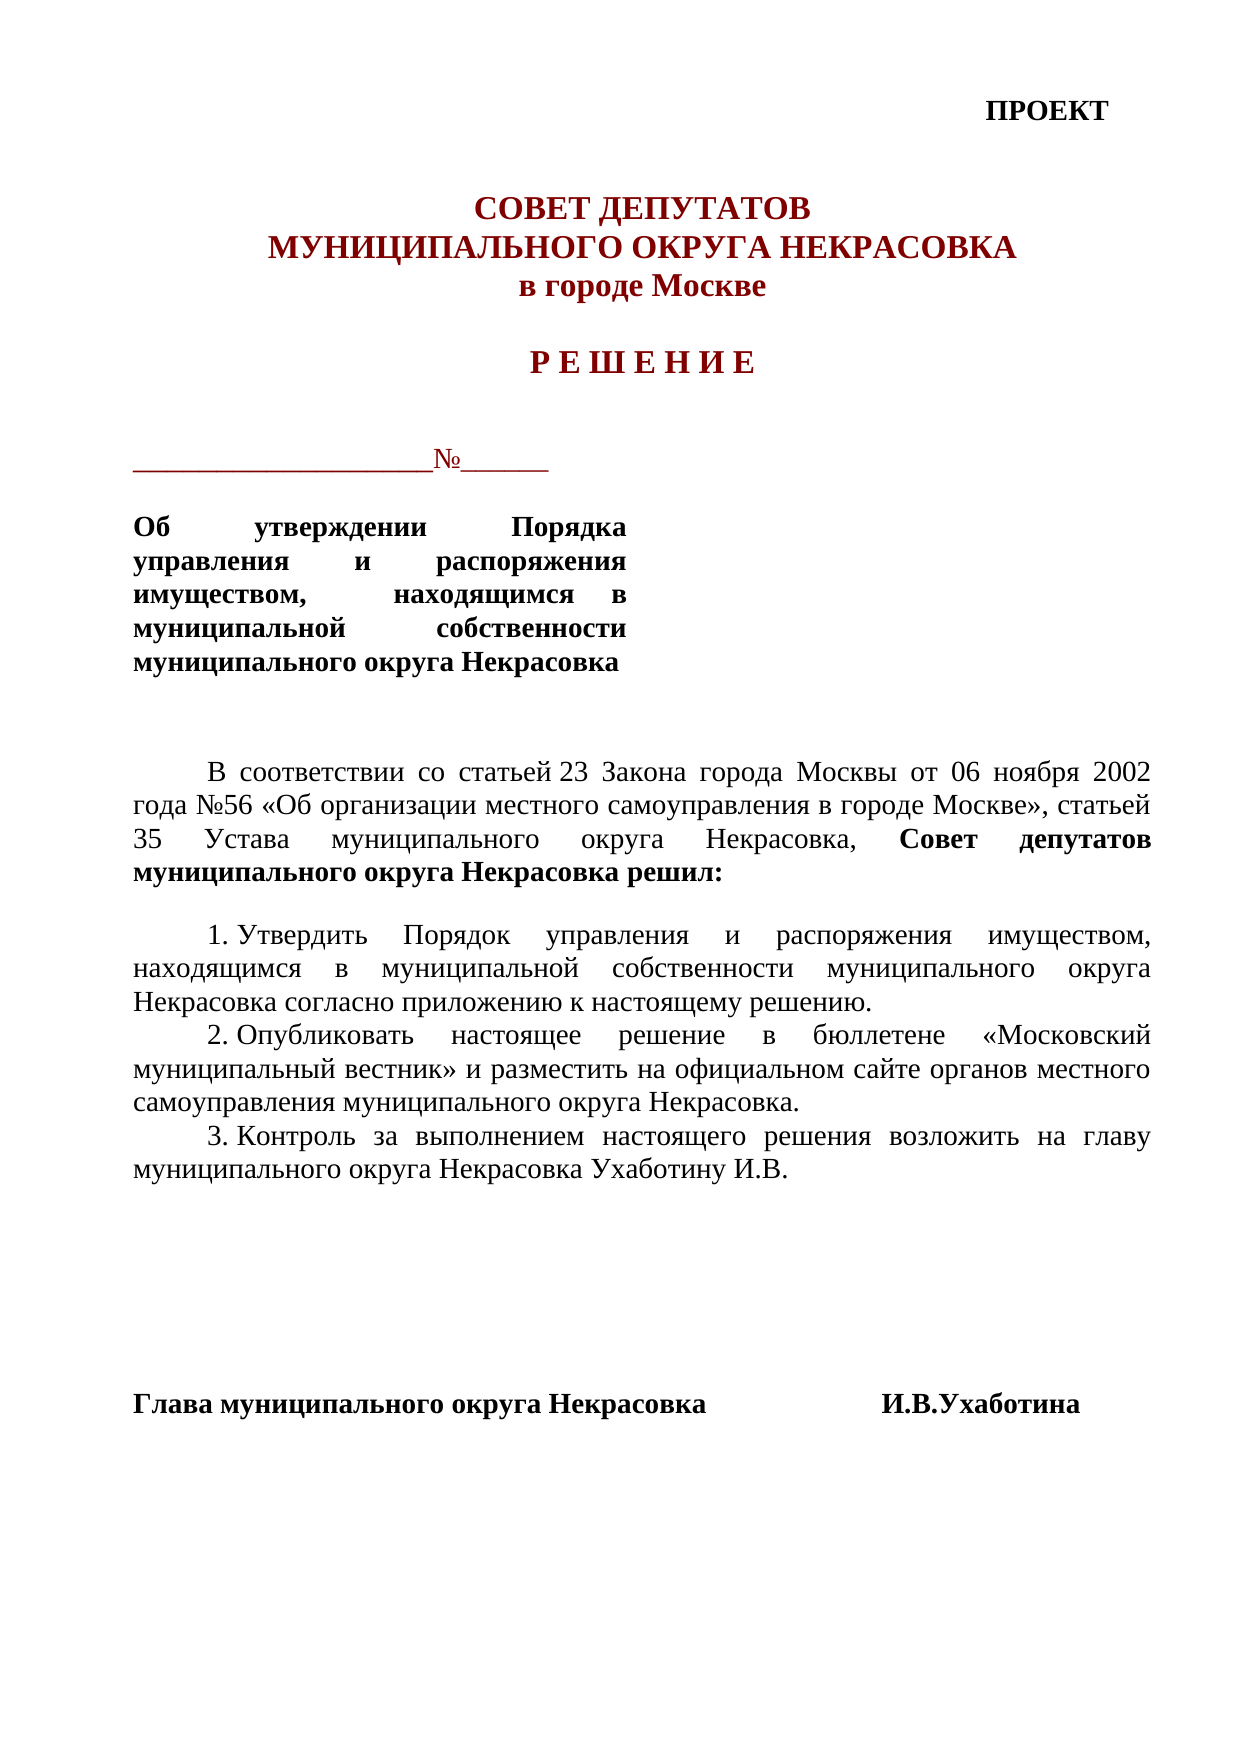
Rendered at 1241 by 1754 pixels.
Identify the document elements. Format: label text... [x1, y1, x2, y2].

text Глава муниципального округа Некрасовка И.В.Ухаботина [133, 1386, 1152, 1420]
title СОВЕТ ДЕПУТАТОВ [133, 188, 1152, 227]
list Контроль за выполнением настоящего решения возложить на главу муниципального округа Некрасовка Ухаботину И.В. [133, 1118, 1152, 1185]
text Р Е Ш Е Н И Е [133, 342, 1152, 380]
list Утвердить Порядок управления и распоряжения имуществом, находящимся в муниципальной собственности муниципального округа Некрасовка согласно приложению к настоящему решению. [133, 917, 1152, 1017]
text ПРОЕКТ [133, 93, 1152, 126]
title в городе Москве [133, 265, 1152, 303]
table_header Об утверждении Порядка управления и распоряжения имуществом, находящимся в муниципальной собственности муниципального округа Некрасовка [122, 510, 638, 716]
list Опубликовать настоящее решение в бюллетене «Московский муниципальный вестник» и разместить на официальном сайте органов местного самоуправления муниципального округа Некрасовка. [133, 1017, 1152, 1118]
text В соответствии со статьей 23 Закона города Москвы от 06 ноября 2002 года №56 «Об организации местного самоуправления в городе Москве», статьей 35 Устава муниципального округа Некрасовка, Совет депутатов муниципального округа Некрасовка решил: [133, 754, 1152, 888]
text __________________№______ [133, 438, 1152, 476]
title МУНИЦИПАЛЬНОГО ОКРУГА НЕКРАСОВКА [133, 227, 1152, 265]
